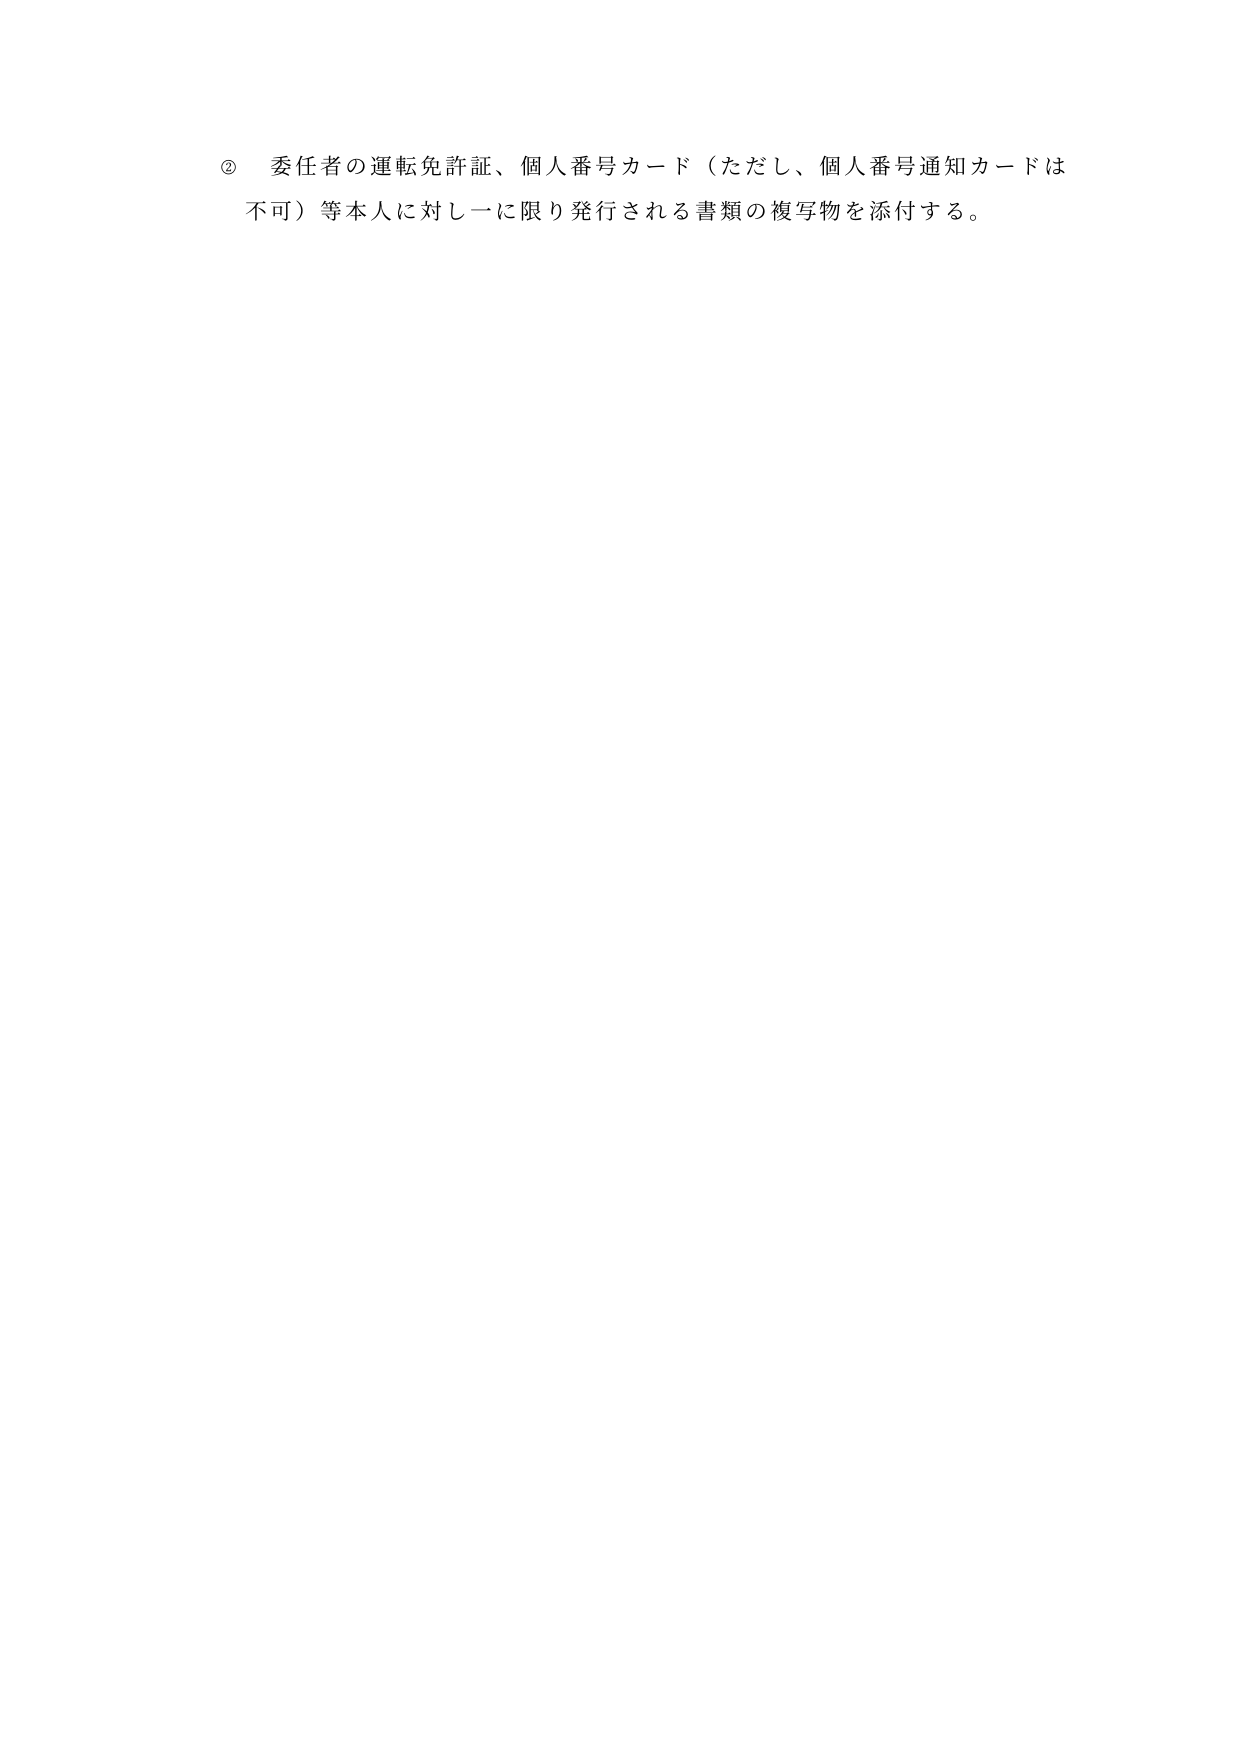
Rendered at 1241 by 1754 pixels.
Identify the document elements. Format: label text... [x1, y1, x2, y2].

text ② 委任者の運転免許証、個人番号カード（ただし、個人番号通知カードは不可）等本人に対し一に限り発行される書類の複写物を添付する。 [214, 143, 1070, 232]
